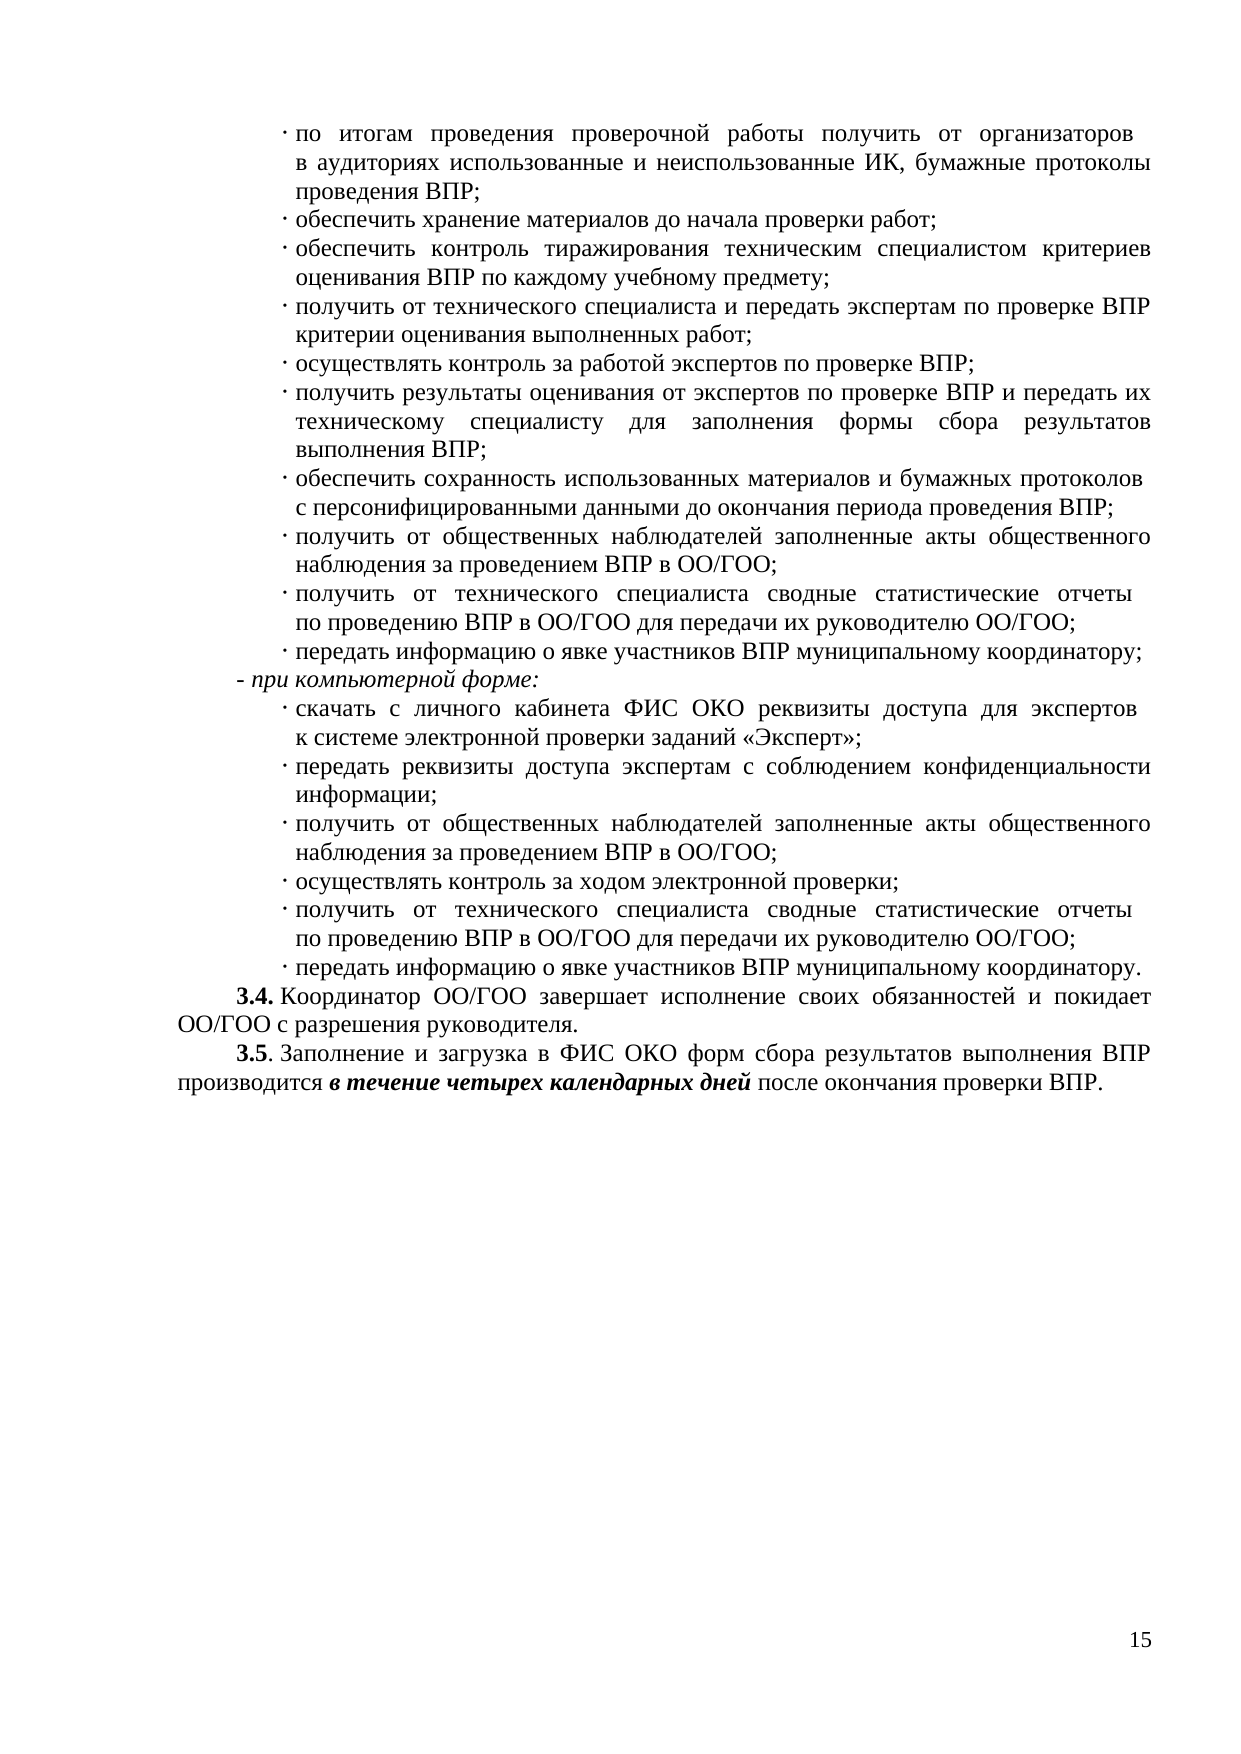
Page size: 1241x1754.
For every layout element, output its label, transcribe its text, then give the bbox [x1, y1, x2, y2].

list получить результаты оценивания от экспертов по проверке ВПР и передать их техническому специалисту для заполнения формы сбора результатов выполнения ВПР; [281, 377, 1152, 463]
list осуществлять контроль за ходом электронной проверки; [281, 866, 1152, 894]
list передать реквизиты доступа экспертам с соблюдением конфиденциальности информации; [281, 751, 1152, 808]
list получить от технического специалиста и передать экспертам по проверке ВПР критерии оценивания выполненных работ; [281, 291, 1152, 348]
list осуществлять контроль за работой экспертов по проверке ВПР; [281, 348, 1152, 377]
list получить от технического специалиста сводные статистические отчеты по проведению ВПР в ОО/ГОО для передачи их руководителю ОО/ГОО; [281, 894, 1152, 952]
list обеспечить хранение материалов до начала проверки работ; [281, 204, 1152, 233]
list 3.4. Координатор ОО/ГОО завершает исполнение своих обязанностей и покидает ОО/ГОО с разрешения руководителя. [177, 981, 1152, 1038]
list при компьютерной форме: [236, 664, 1152, 693]
list получить от общественных наблюдателей заполненные акты общественного наблюдения за проведением ВПР в ОО/ГОО; [281, 521, 1152, 578]
list по итогам проведения проверочной работы получить от организаторов в аудиториях использованные и неиспользованные ИК, бумажные протоколы проведения ВПР; [281, 118, 1152, 204]
list скачать с личного кабинета ФИС ОКО реквизиты доступа для экспертов к системе электронной проверки заданий «Эксперт»; [281, 693, 1152, 751]
list передать информацию о явке участников ВПР муниципальному координатору. [281, 952, 1152, 981]
list 3.5. Заполнение и загрузка в ФИС ОКО форм сбора результатов выполнения ВПР производится в течение четырех календарных дней после окончания проверки ВПР. [177, 1038, 1152, 1096]
list получить от общественных наблюдателей заполненные акты общественного наблюдения за проведением ВПР в ОО/ГОО; [281, 808, 1152, 866]
list обеспечить контроль тиражирования техническим специалистом критериев оценивания ВПР по каждому учебному предмету; [281, 233, 1152, 291]
list получить от технического специалиста сводные статистические отчеты по проведению ВПР в ОО/ГОО для передачи их руководителю ОО/ГОО; [281, 578, 1152, 636]
list передать информацию о явке участников ВПР муниципальному координатору; [281, 636, 1152, 664]
list обеспечить сохранность использованных материалов и бумажных протоколов с персонифицированными данными до окончания периода проведения ВПР; [281, 463, 1152, 521]
